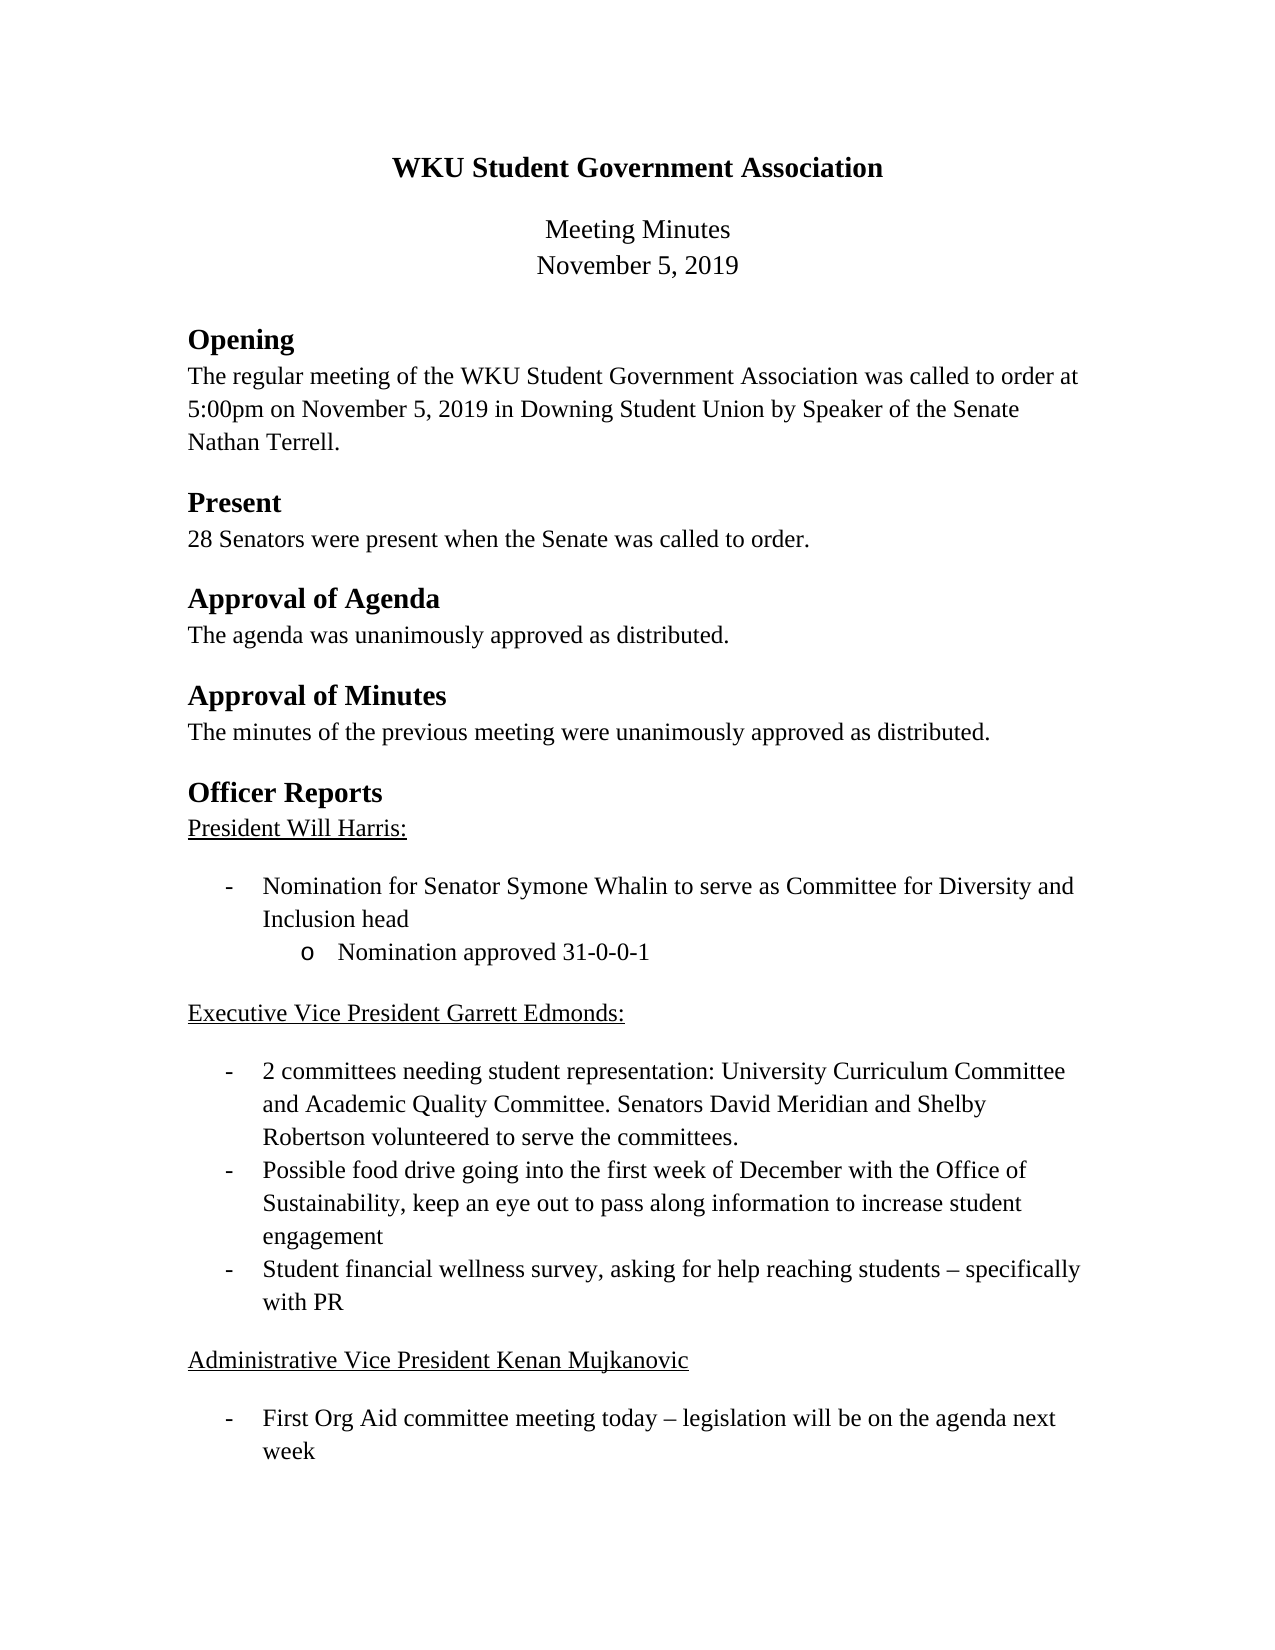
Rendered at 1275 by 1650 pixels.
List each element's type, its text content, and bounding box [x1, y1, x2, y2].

text Executive Vice President Garrett Edmonds: [187, 998, 1087, 1027]
list Student financial wellness survey, asking for help reaching students – specifically with PR [225, 1254, 1087, 1316]
list Nomination approved 31-0-0-1 [300, 937, 1087, 968]
list First Org Aid committee meeting today – legislation will be on the agenda next week [225, 1403, 1087, 1465]
text 5:00pm Downing Student Union . [187, 361, 1087, 456]
list Possible food drive going into the first week of December with the Office of Sustainability, keep an eye out to pass along information to increase student engagement [225, 1155, 1087, 1250]
text President Will Harris: [187, 813, 1087, 842]
list Nomination for Senator Symone Whalin to serve as Committee for Diversity and Inclusion head [225, 871, 1087, 933]
text 28 Senators were present when the Senate was called to order. [187, 524, 1087, 552]
text Administrative Vice President Kenan Mujkanovic [187, 1345, 1087, 1374]
list 2 committees needing student representation: University Curriculum Committee and Academic Quality Committee. Senators David Meridian and Shelby Robertson volunteered to serve the committees. [225, 1056, 1087, 1151]
subtitle Officer Reports [187, 775, 1087, 808]
